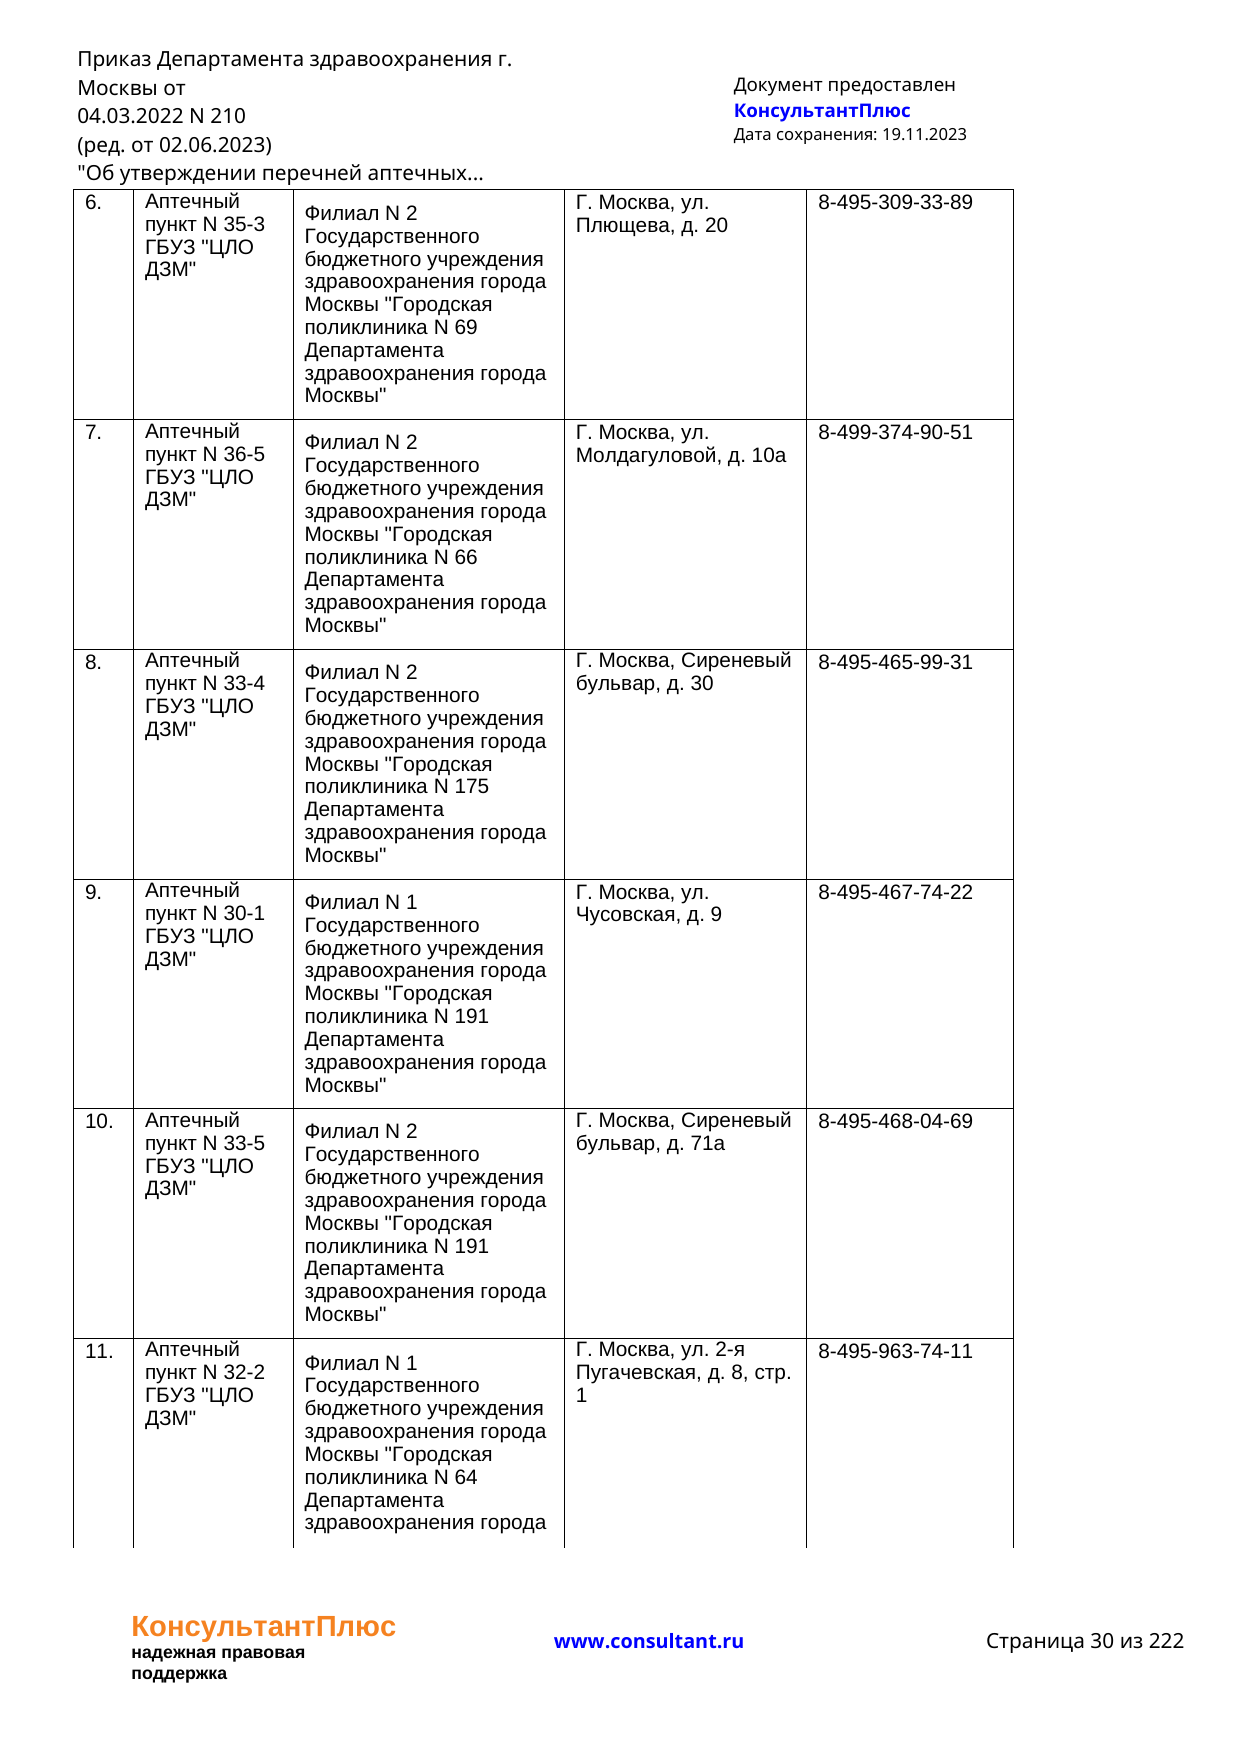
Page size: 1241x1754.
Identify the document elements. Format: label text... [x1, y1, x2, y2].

table_cell 9. [74, 880, 133, 1108]
table_cell Аптечный пункт N 32-2 ГБУЗ "ЦЛО ДЗМ" [134, 1339, 293, 1547]
table_cell 8-495-467-74-22 [807, 880, 1013, 1108]
table_cell 11. [74, 1339, 133, 1547]
table_header 8-495-309-33-89 [807, 190, 1013, 419]
table_cell Г. Москва, ул. Молдагуловой, д. 10а [565, 420, 806, 648]
table_cell Филиал N 1 Государственного бюджетного учреждения здравоохранения города Москвы "Городская поликлиника N 64 Департамента здравоохранения города [294, 1339, 564, 1547]
table_cell 8-495-468-04-69 [807, 1109, 1013, 1337]
table_cell 8-495-465-99-31 [807, 650, 1013, 878]
table_cell 10. [74, 1109, 133, 1337]
table_cell 7. [74, 420, 133, 648]
table_cell 8. [74, 650, 133, 878]
table_header Г. Москва, ул. Плющева, д. 20 [565, 190, 806, 419]
table_header Аптечный пункт N 35-3 ГБУЗ "ЦЛО ДЗМ" [134, 190, 293, 419]
table_cell 8-499-374-90-51 [807, 420, 1013, 648]
table_cell 8-495-963-74-11 [807, 1339, 1013, 1547]
table_header Филиал N 2 Государственного бюджетного учреждения здравоохранения города Москвы "Городская поликлиника N 69 Департамента здравоохранения города Москвы" [294, 190, 564, 419]
table_cell Аптечный пункт N 33-5 ГБУЗ "ЦЛО ДЗМ" [134, 1109, 293, 1337]
table_cell Филиал N 2 Государственного бюджетного учреждения здравоохранения города Москвы "Городская поликлиника N 175 Департамента здравоохранения города Москвы" [294, 650, 564, 878]
table_cell Г. Москва, Сиреневый бульвар, д. 30 [565, 650, 806, 878]
table_cell Филиал N 2 Государственного бюджетного учреждения здравоохранения города Москвы "Городская поликлиника N 191 Департамента здравоохранения города Москвы" [294, 1109, 564, 1337]
table_cell Г. Москва, ул. 2-я Пугачевская, д. 8, стр. 1 [565, 1339, 806, 1547]
table_cell Филиал N 2 Государственного бюджетного учреждения здравоохранения города Москвы "Городская поликлиника N 66 Департамента здравоохранения города Москвы" [294, 420, 564, 648]
table_cell Г. Москва, Сиреневый бульвар, д. 71а [565, 1109, 806, 1337]
table_cell Филиал N 1 Государственного бюджетного учреждения здравоохранения города Москвы "Городская поликлиника N 191 Департамента здравоохранения города Москвы" [294, 880, 564, 1108]
table_cell Аптечный пункт N 30-1 ГБУЗ "ЦЛО ДЗМ" [134, 880, 293, 1108]
table_header 6. [74, 190, 133, 419]
table_cell Г. Москва, ул. Чусовская, д. 9 [565, 880, 806, 1108]
table_cell Аптечный пункт N 36-5 ГБУЗ "ЦЛО ДЗМ" [134, 420, 293, 648]
table_cell Аптечный пункт N 33-4 ГБУЗ "ЦЛО ДЗМ" [134, 650, 293, 878]
